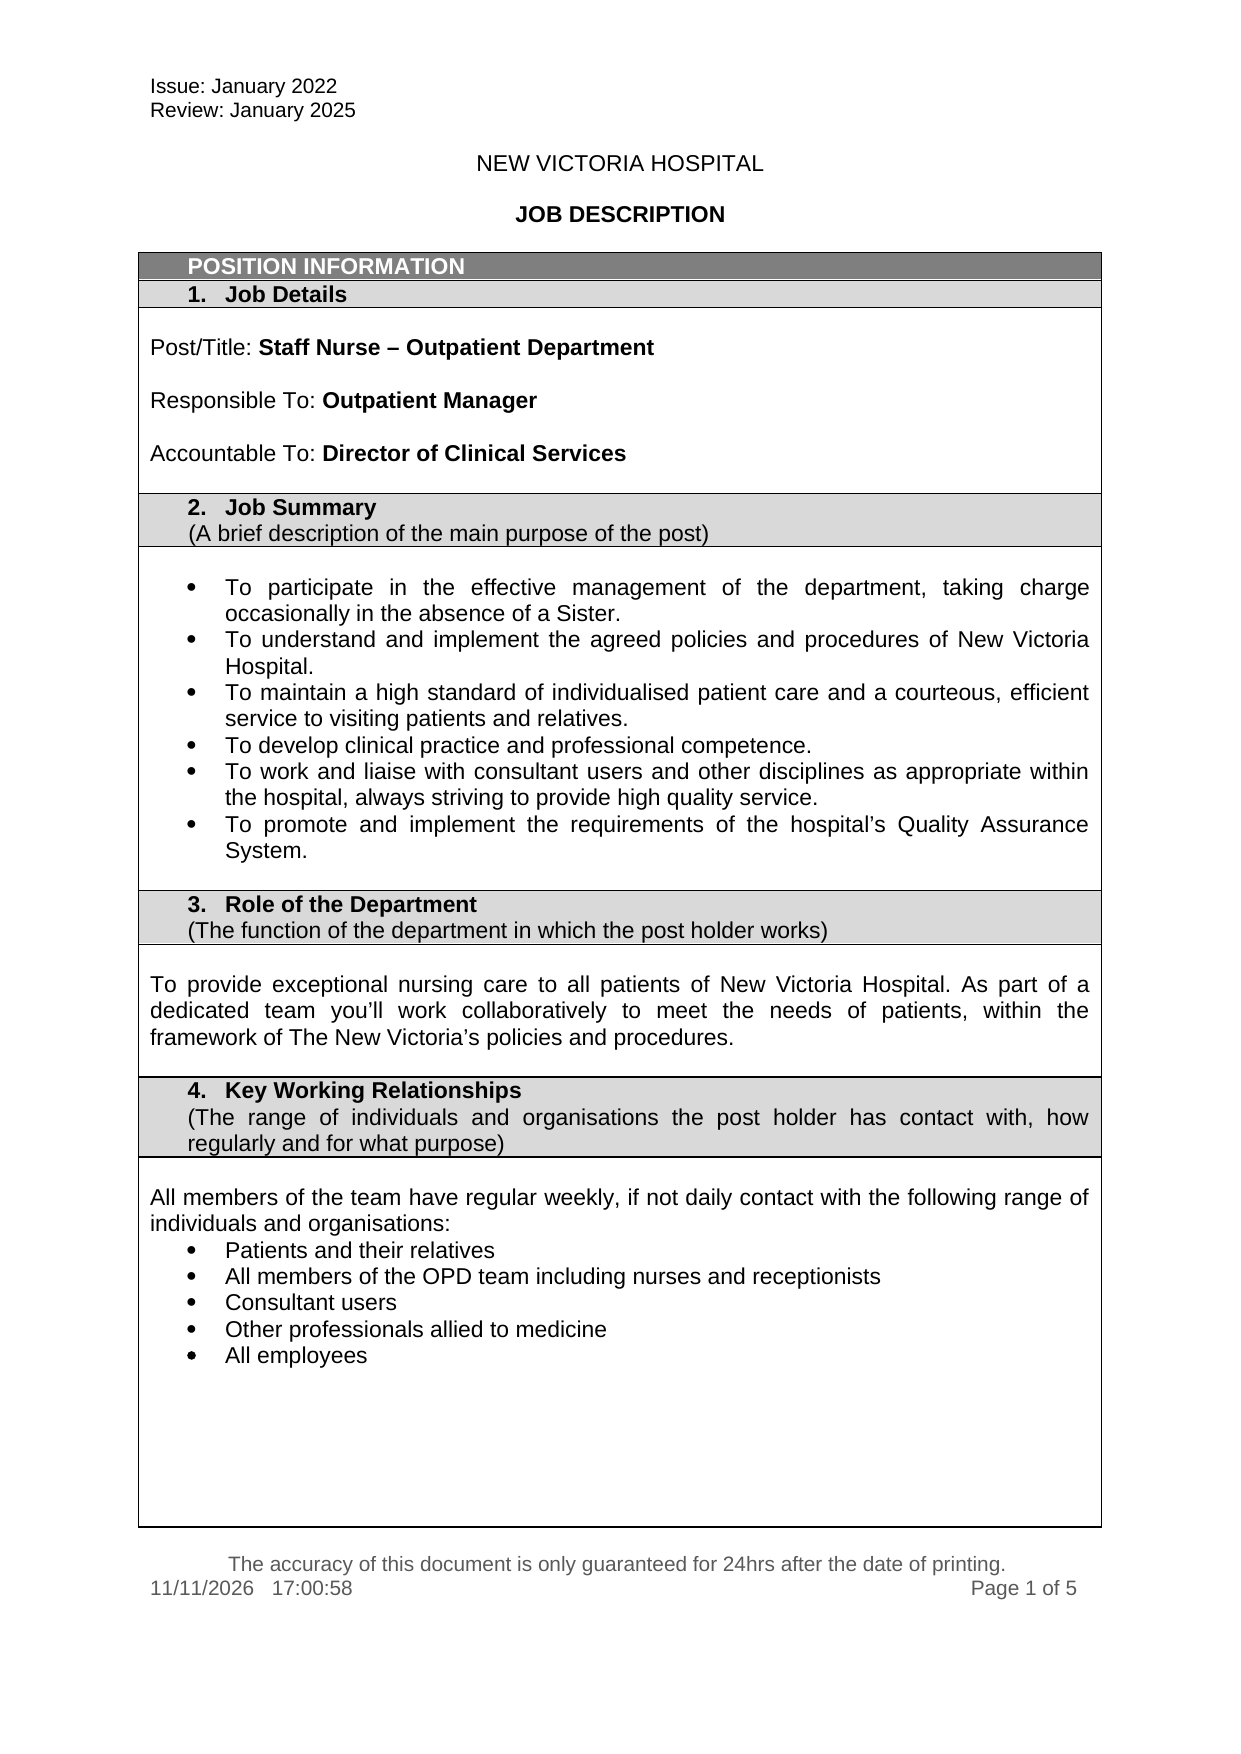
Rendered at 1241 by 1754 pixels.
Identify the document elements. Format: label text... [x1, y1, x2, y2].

table_cell Key Working Relationships (The range of individuals and organisations the post holder has contact with, how regularly and for what purpose) [139, 1078, 1101, 1156]
table_cell All members of the team have regular weekly, if not daily contact with the following range of individuals and organisations: Patients and their relatives All members of the OPD team including nurses and receptionists Consultant users Other professionals allied to medicine All employees [139, 1158, 1101, 1526]
table_cell Job Details [139, 281, 1101, 307]
table_header POSITION INFORMATION [139, 253, 1101, 279]
table_cell Role of the Department (The function of the department in which the post holder works) [139, 891, 1101, 943]
table_cell Post/Title: Staff Nurse – Outpatient Department Responsible To: Outpatient Manager Accountable To: Director of Clinical Services [139, 308, 1101, 492]
text JOB DESCRIPTION [150, 201, 1090, 227]
table_cell To provide exceptional nursing care to all patients of New Victoria Hospital. As part of a dedicated team you’ll work collaboratively to meet the needs of patients, within the framework of The New Victoria’s policies and procedures. [139, 945, 1101, 1076]
table_cell Job Summary (A brief description of the main purpose of the post) [139, 494, 1101, 546]
table_cell To participate in the effective management of the department, taking charge occasionally in the absence of a Sister. To understand and implement the agreed policies and procedures of New Victoria Hospital. To maintain a high standard of individualised patient care and a courteous, efficient service to visiting patients and relatives. To develop clinical practice and professional competence. To work and liaise with consultant users and other disciplines as appropriate within the hospital, always striving to provide high quality service. To promote and implement the requirements of the hospital’s Quality Assurance System. [139, 547, 1101, 890]
text NEW VICTORIA HOSPITAL [150, 150, 1090, 176]
